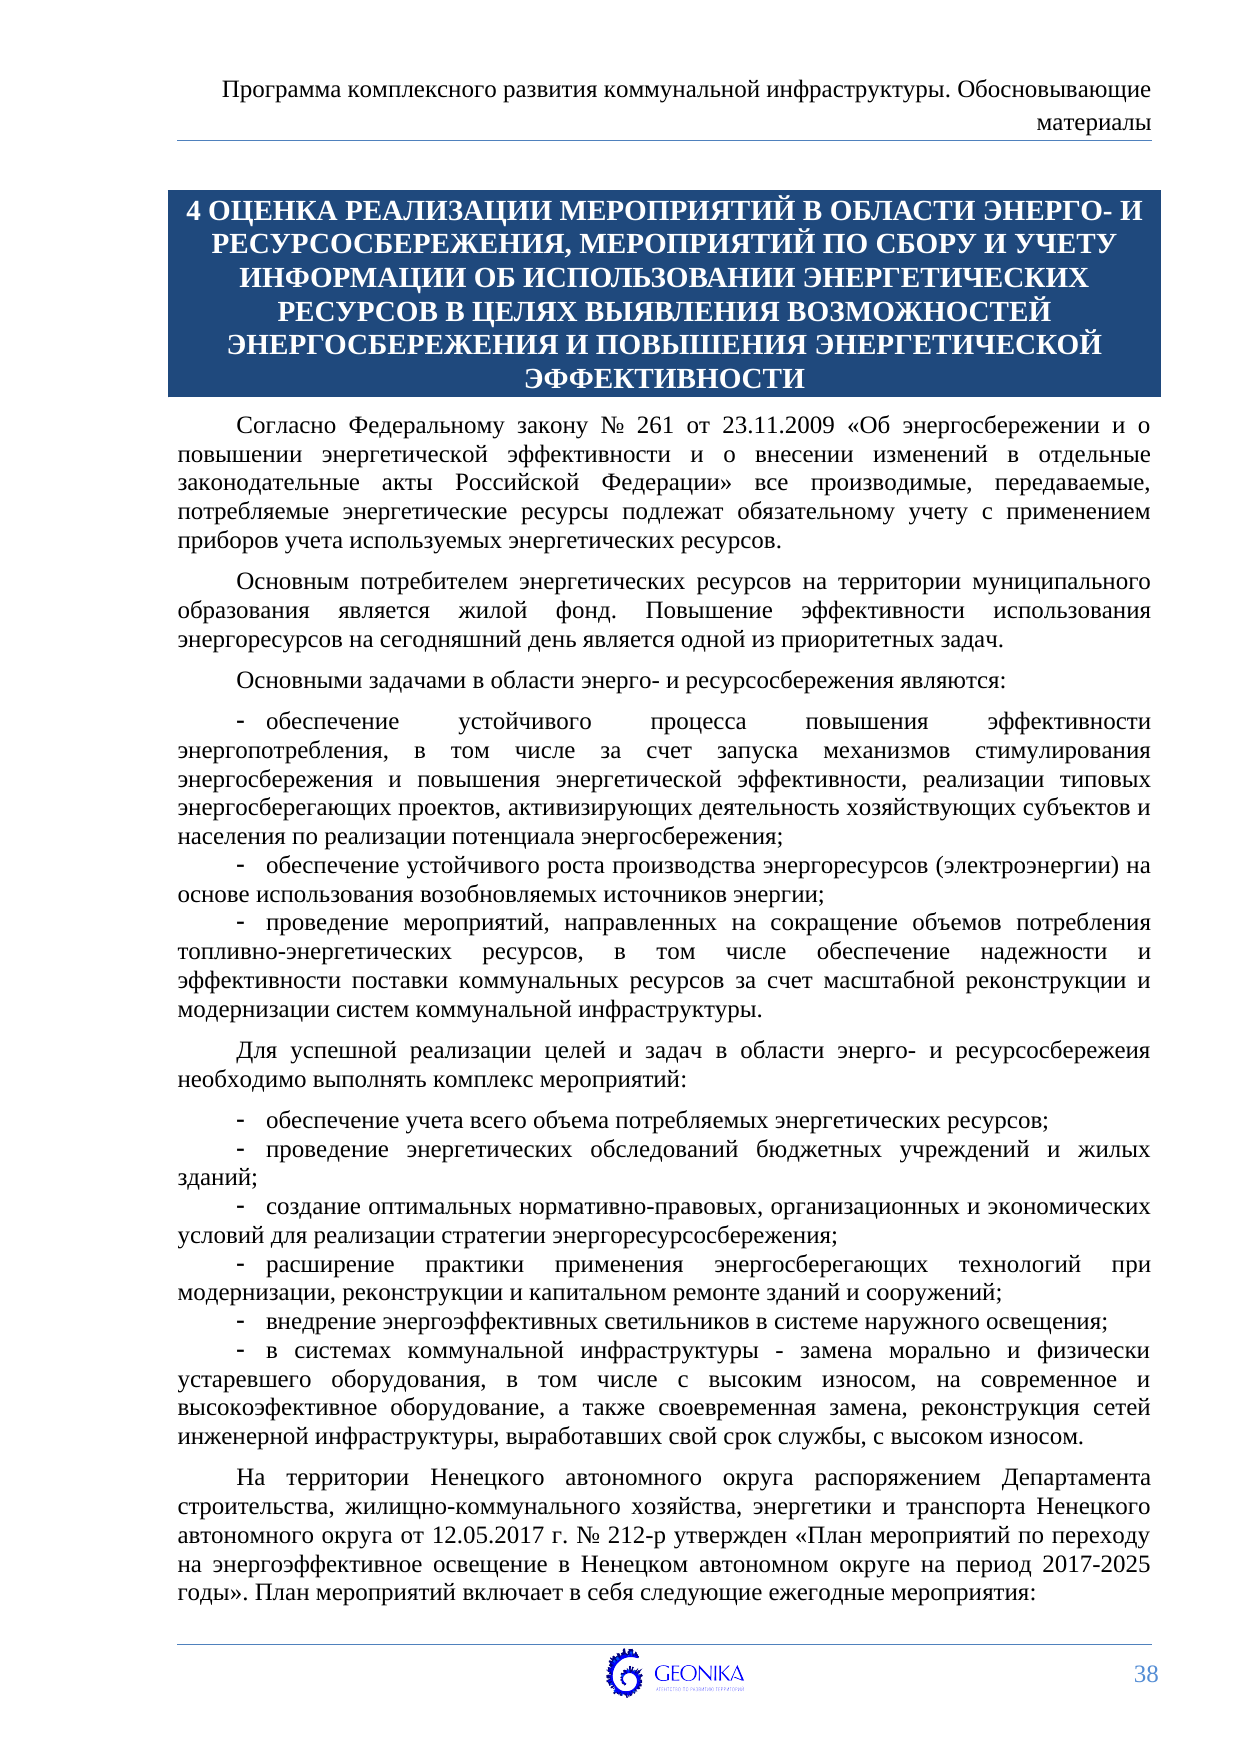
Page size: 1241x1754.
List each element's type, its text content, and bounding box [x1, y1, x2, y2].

text Основным потребителем энергетических ресурсов на территории муниципального образования является жилой фонд. Повышение эффективности использования энергоресурсов на сегодняшний день является одной из приоритетных задач. [177, 566, 1152, 652]
list расширение практики применения энергосберегающих технологий при модернизации, реконструкции и капитальном ремонте зданий и сооружений; [177, 1249, 1152, 1306]
text Согласно Федеральному закону № 261 от 23.11.2009 «Об энергосбережении и о повышении энергетической эффективности и о внесении изменений в отдельные законодательные акты Российской Федерации» все производимые, передаваемые, потребляемые энергетические ресурсы подлежат обязательному учету с применением приборов учета используемых энергетических ресурсов. [177, 410, 1152, 554]
list в системах коммунальной инфраструктуры - замена морально и физически устаревшего оборудования, в том числе с высоким износом, на современное и высокоэфективное оборудование, а также своевременная замена, реконструкция сетей инженерной инфраструктуры, выработавших свой срок службы, с высоком износом. [177, 1335, 1152, 1450]
list создание оптимальных нормативно-правовых, организационных и экономических условий для реализации стратегии энергоресурсосбережения; [177, 1191, 1152, 1249]
text На территории Ненецкого автономного округа распоряжением Департамента строительства, жилищно-коммунального хозяйства, энергетики и транспорта Ненецкого автономного округа от 12.05.2017 г. № 212-р утвержден «План мероприятий по переходу на энергоэффективное освещение в Ненецком автономном округе на период 2017-2025 годы». План мероприятий включает в себя следующие ежегодные мероприятия: [177, 1462, 1152, 1606]
list внедрение энергоэффективных светильников в системе наружного освещения; [177, 1306, 1152, 1335]
list проведение энергетических обследований бюджетных учреждений и жилых зданий; [177, 1134, 1152, 1191]
picture [603, 1645, 749, 1702]
list обеспечение устойчивого роста производства энергоресурсов (электроэнергии) на основе использования возобновляемых источников энергии; [177, 850, 1152, 907]
list проведение мероприятий, направленных на сокращение объемов потребления топливно-энергетических ресурсов, в том числе обеспечение надежности и эффективности поставки коммунальных ресурсов за счет масштабной реконструкции и модернизации систем коммунальной инфраструктуры. [177, 907, 1152, 1022]
subtitle Оценка реализации мероприятий в области энерго- и ресурсосбережения, мероприятий по сбору и учету информации об использовании энергетических ресурсов в целях выявления возможностей энергосбережения и повышения энергетической эффективности [169, 191, 1160, 396]
list обеспечение устойчивого процесса повышения эффективности энергопотребления, в том числе за счет запуска механизмов стимулирования энергосбережения и повышения энергетической эффективности, реализации типовых энергосберегающих проектов, активизирующих деятельность хозяйствующих субъектов и населения по реализации потенциала энергосбережения; [177, 706, 1152, 850]
text Для успешной реализации целей и задач в области энерго- и ресурсосбережеия необходимо выполнять комплекс мероприятий: [177, 1035, 1152, 1092]
list обеспечение учета всего объема потребляемых энергетических ресурсов; [177, 1105, 1152, 1134]
text Основными задачами в области энерго- и ресурсосбережения являются: [177, 665, 1152, 694]
